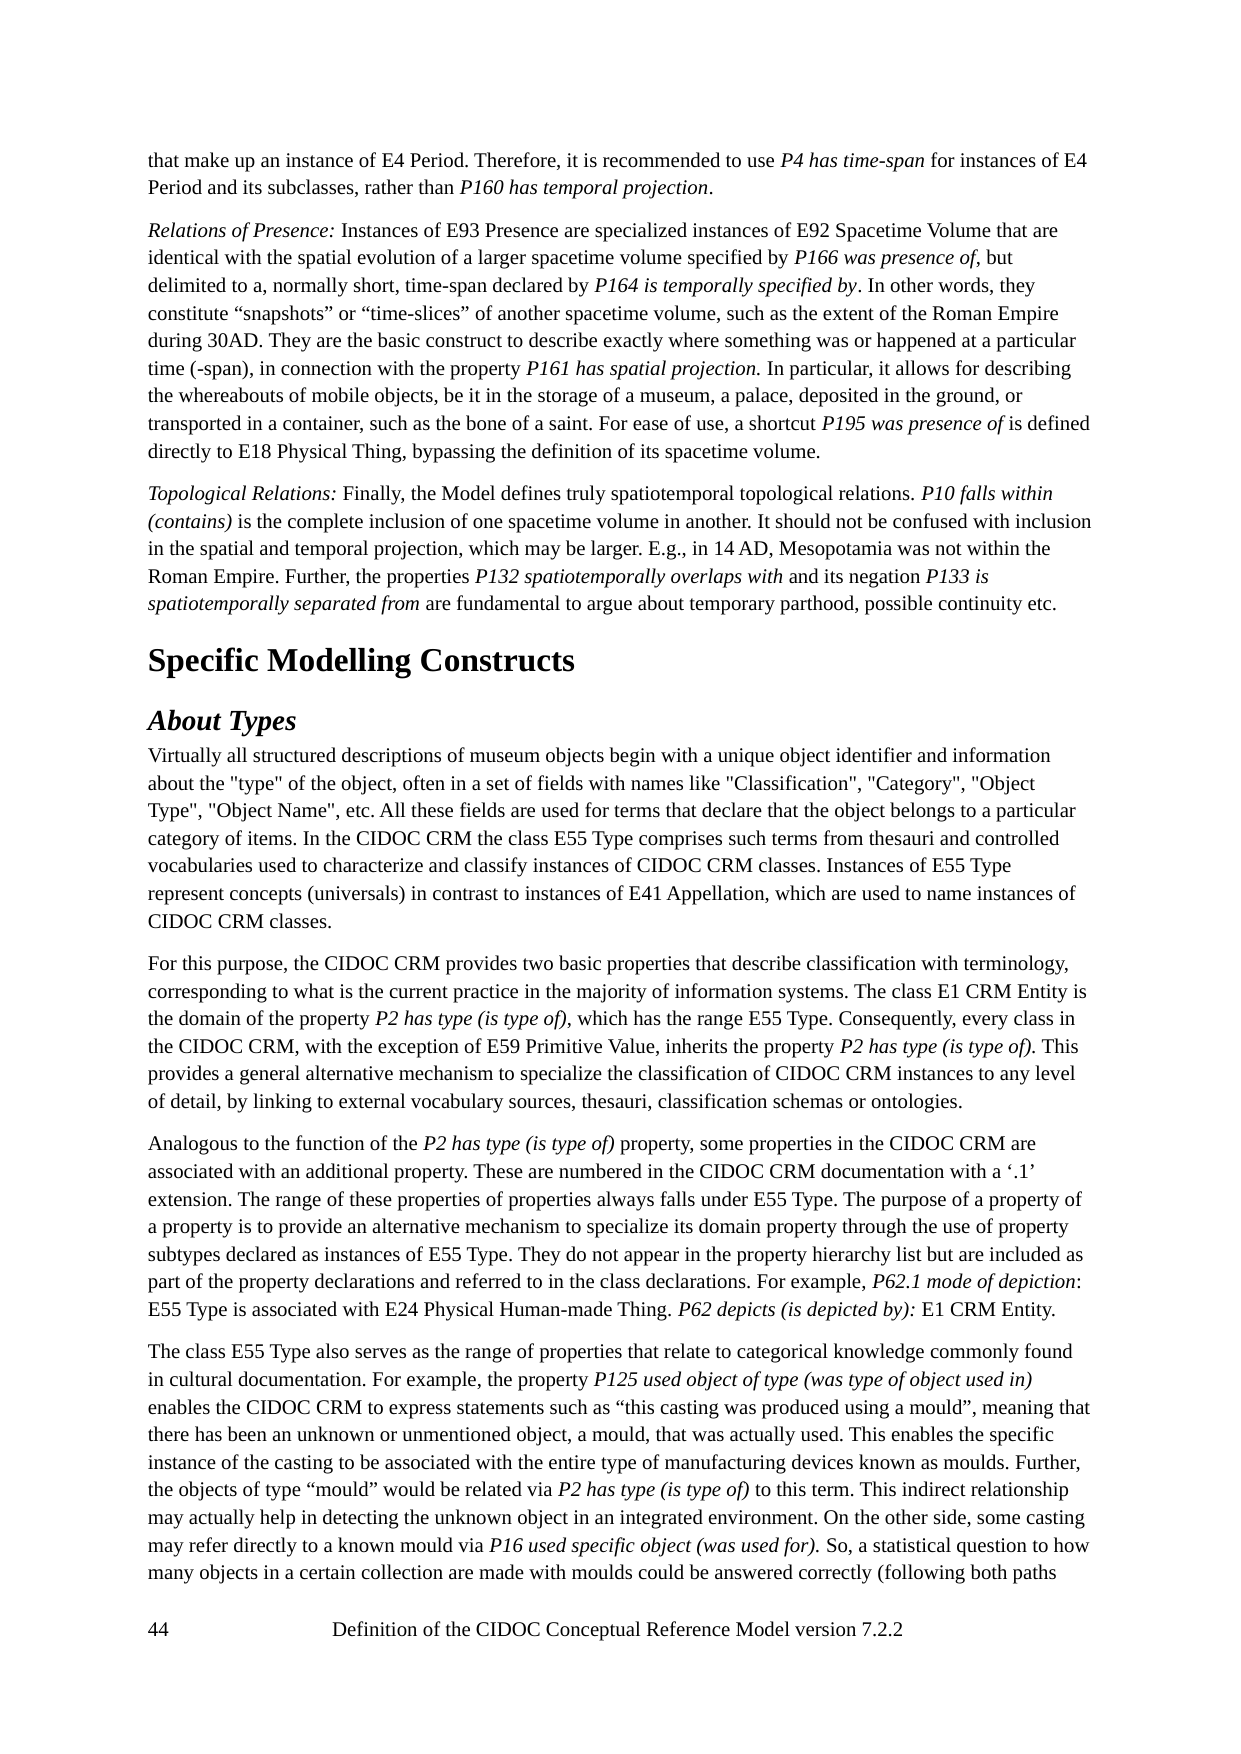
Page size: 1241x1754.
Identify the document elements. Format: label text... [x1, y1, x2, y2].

subtitle Specific Modelling Constructs [148, 640, 1092, 678]
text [148, 1339, 1092, 1584]
subtitle About Types [148, 703, 1092, 737]
text Virtually all structured descriptions of museum objects begin with a unique object identifier and information about the "type" of the object, often in a set of fields with names like "Classification", "Category", "Object Type", "Object Name", etc. All these fields are used for terms that declare that the object belongs to a particular category of items. In the CIDOC CRM the class E55 Type comprises such terms from thesauri and controlled vocabularies used to characterize and classify instances of CIDOC CRM classes. Instances of E55 Type represent concepts (universals) in contrast to instances of E41 Appellation, which are used to name instances of CIDOC CRM classes. [148, 743, 1092, 933]
text Relations of Presence: Instances of E93 Presence are specialized instances of E92 Spacetime Volume that are identical with the spatial evolution of a larger spacetime volume specified by P166 was presence of, but delimited to a, normally short, time-span declared by P164 is temporally specified by. In other words, they constitute “snapshots” or “time-slices” of another spacetime volume, such as the extent of the Roman Empire during 30AD. They are the basic construct to describe exactly where something was or happened at a particular time (-span), in connection with the property P161 has spatial projection. In particular, it allows for describing the whereabouts of mobile objects, be it in the storage of a museum, a palace, deposited in the ground, or transported in a container, such as the bone of a saint. For ease of use, a shortcut P195 was presence of is defined directly to E18 Physical Thing, bypassing the definition of its spacetime volume. [148, 218, 1092, 463]
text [148, 148, 1092, 199]
text Analogous to the function of the P2 has type (is type of) property, some properties in the CIDOC CRM are associated with an additional property. These are numbered in the CIDOC CRM documentation with a ‘.1’ extension. The range of these properties of properties always falls under E55 Type. The purpose of a property of a property is to provide an alternative mechanism to specialize its domain property through the use of property subtypes declared as instances of E55 Type. They do not appear in the property hierarchy list but are included as part of the property declarations and referred to in the class declarations. For example, P62.1 mode of depiction: E55 Type is associated with E24 Physical Human-made Thing. P62 depicts (is depicted by): E1 CRM Entity. [148, 1131, 1092, 1321]
text Topological Relations: Finally, the Model defines truly spatiotemporal topological relations. P10 falls within (contains) is the complete inclusion of one spacetime volume in another. It should not be confused with inclusion in the spatial and temporal projection, which may be larger. E.g., in 14 AD, Mesopotamia was not within the Roman Empire. Further, the properties P132 spatiotemporally overlaps with and its negation P133 is spatiotemporally separated from are fundamental to argue about temporary parthood, possible continuity etc. [148, 481, 1092, 615]
text For this purpose, the CIDOC CRM provides two basic properties that describe classification with terminology, corresponding to what is the current practice in the majority of information systems. The class E1 CRM Entity is the domain of the property P2 has type (is type of), which has the range E55 Type. Consequently, every class in the CIDOC CRM, with the exception of E59 Primitive Value, inherits the property P2 has type (is type of). This provides a general alternative mechanism to specialize the classification of CIDOC CRM instances to any level of detail, by linking to external vocabulary sources, thesauri, classification schemas or ontologies. [148, 951, 1092, 1113]
